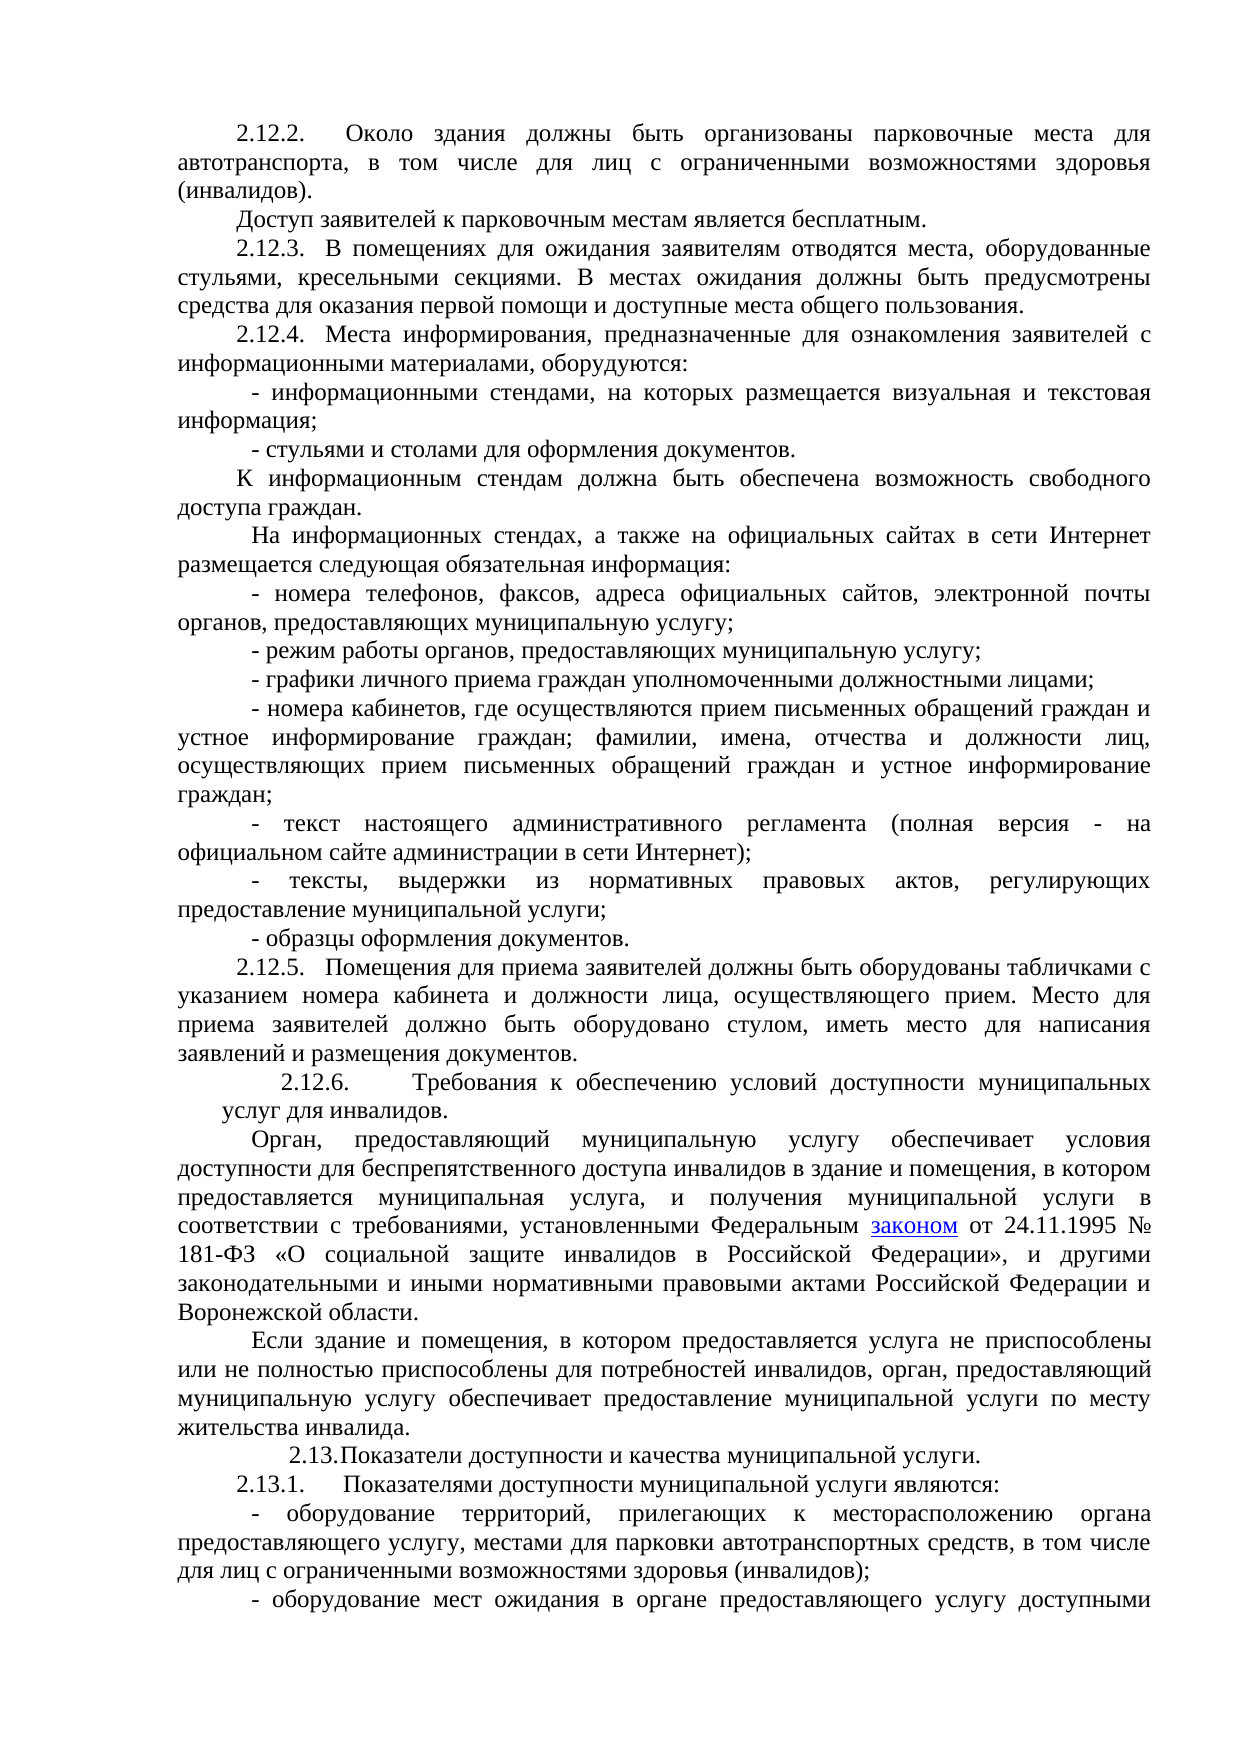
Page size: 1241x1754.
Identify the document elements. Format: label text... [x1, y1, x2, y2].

text - графики личного приема граждан уполномоченными должностными лицами; [177, 664, 1152, 693]
text К информационным стендам должна быть обеспечена возможность свободного доступа граждан. [177, 463, 1152, 521]
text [177, 1584, 1152, 1613]
list Помещения для приема заявителей должны быть оборудованы табличками с указанием номера кабинета и должности лица, осуществляющего прием. Место для приема заявителей должно быть оборудовано стулом, иметь место для написания заявлений и размещения документов. [177, 952, 1152, 1067]
text - номера телефонов, факсов, адреса официальных сайтов, электронной почты органов, предоставляющих муниципальную услугу; [177, 578, 1152, 636]
text - стульями и столами для оформления документов. [177, 434, 1152, 463]
text - образцы оформления документов. [177, 923, 1152, 952]
list Показатели доступности и качества муниципальной услуги. [288, 1441, 1152, 1469]
text - текст настоящего административного регламента (полная версия - на официальном сайте администрации в сети Интернет); [177, 808, 1152, 866]
list Места информирования, предназначенные для ознакомления заявителей с информационными материалами, оборудуются: [177, 319, 1152, 377]
text - режим работы органов, предоставляющих муниципальную услугу; [177, 636, 1152, 664]
text На информационных стендах, а также на официальных сайтах в сети Интернет размещается следующая обязательная информация: [177, 521, 1152, 578]
text - информационными стендами, на которых размещается визуальная и текстовая информация; [177, 377, 1152, 434]
list В помещениях для ожидания заявителям отводятся места, оборудованные стульями, кресельными секциями. В местах ожидания должны быть предусмотрены средства для оказания первой помощи и доступные места общего пользования. [177, 233, 1152, 319]
list Около здания должны быть организованы парковочные места для автотранспорта, в том числе для лиц с ограниченными возможностями здоровья (инвалидов). [177, 118, 1152, 204]
text - оборудование территорий, прилегающих к месторасположению органа предоставляющего услугу, местами для парковки автотранспортных средств, в том числе для лиц с ограниченными возможностями здоровья (инвалидов); [177, 1498, 1152, 1584]
text Если здание и помещения, в котором предоставляется услуга не приспособлены или не полностью приспособлены для потребностей инвалидов, орган, предоставляющий муниципальную услугу обеспечивает предоставление муниципальной услуги по месту жительства инвалида. [177, 1326, 1152, 1441]
text Орган, предоставляющий муниципальную услугу обеспечивает условия доступности для беспрепятственного доступа инвалидов в здание и помещения, в котором предоставляется муниципальная услуга, и получения муниципальной услуги в соответствии с требованиями, установленными Федеральным законом от 24.11.1995 № 181-ФЗ «О социальной защите инвалидов в Российской Федерации», и другими законодательными и иными нормативными правовыми актами Российской Федерации и Воронежской области. [177, 1124, 1152, 1326]
text - тексты, выдержки из нормативных правовых актов, регулирующих предоставление муниципальной услуги; [177, 866, 1152, 923]
list Требования к обеспечению условий доступности муниципальных услуг для инвалидов. [222, 1067, 1152, 1124]
list Показателями доступности муниципальной услуги являются: [236, 1469, 1152, 1498]
text Доступ заявителей к парковочным местам является бесплатным. [177, 204, 1152, 233]
text - номера кабинетов, где осуществляются прием письменных обращений граждан и устное информирование граждан; фамилии, имена, отчества и должности лиц, осуществляющих прием письменных обращений граждан и устное информирование граждан; [177, 693, 1152, 808]
